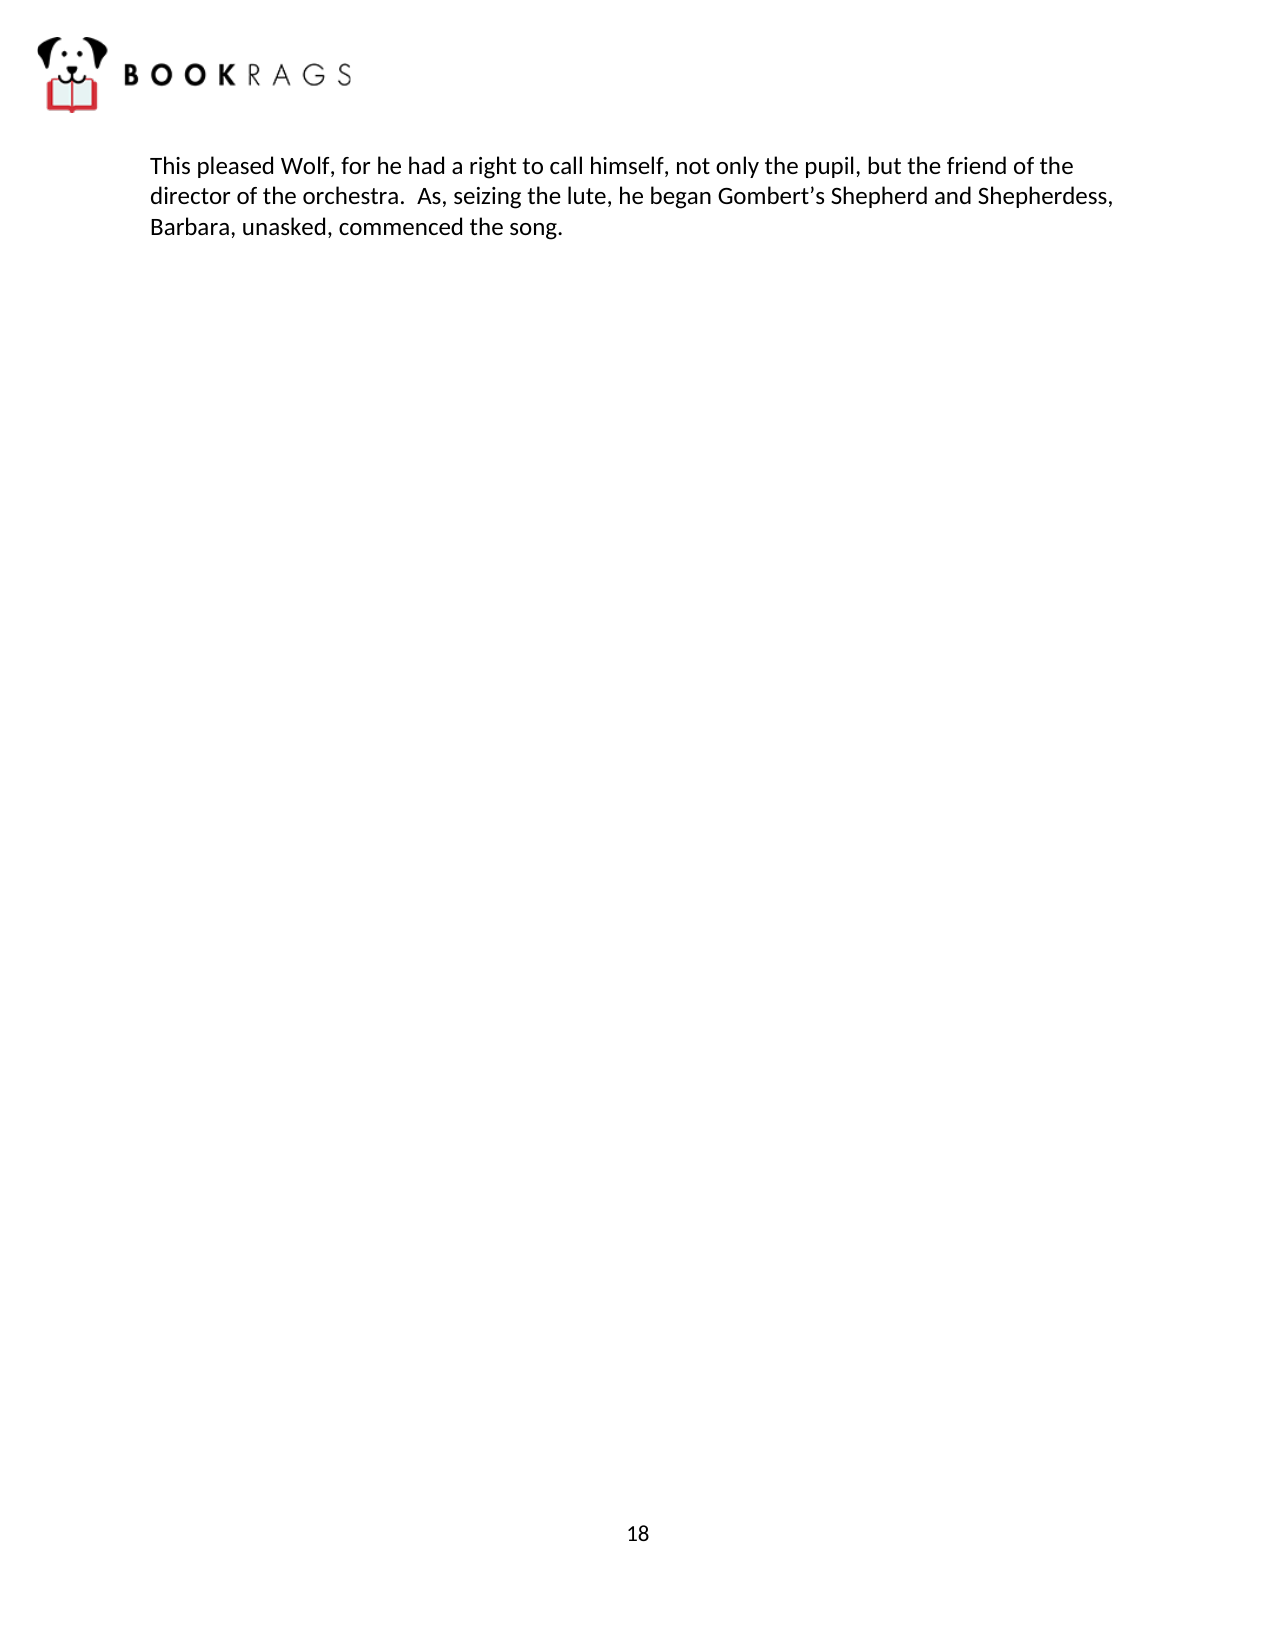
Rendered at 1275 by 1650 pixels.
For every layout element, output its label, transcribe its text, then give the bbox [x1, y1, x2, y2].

picture [37, 37, 351, 113]
text This pleased Wolf, for he had a right to call himself, not only the pupil, but the friend of the director of the orchestra. As, seizing the lute, he began Gombert’s Shepherd and Shepherdess, Barbara, unasked, commenced the song. [150, 150, 1125, 242]
